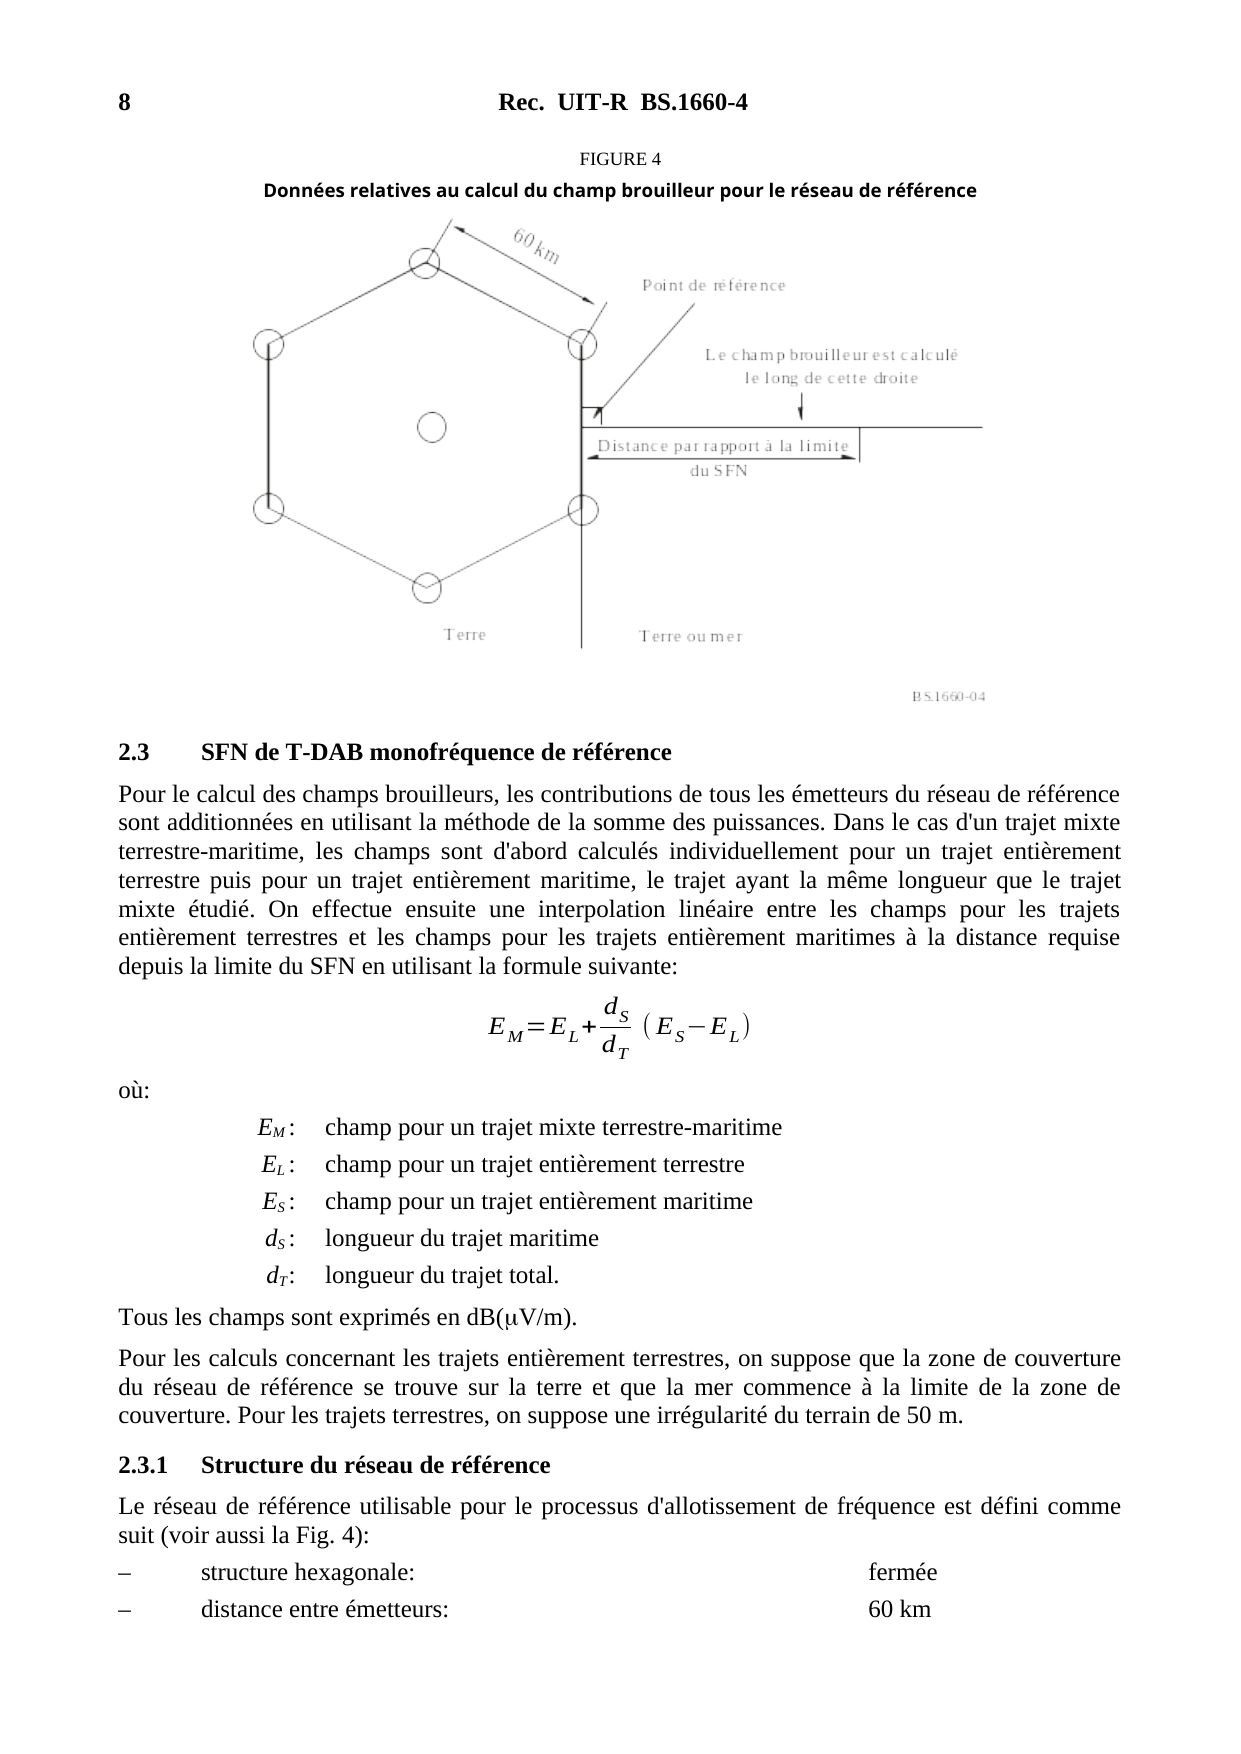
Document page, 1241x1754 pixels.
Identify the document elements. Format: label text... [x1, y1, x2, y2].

text Pour le calcul des champs brouilleurs, les contributions de tous les émetteurs du réseau de référence sont additionnées en utilisant la méthode de la somme des puissances. Dans le cas d'un trajet mixte terrestre-maritime, les champs sont d'abord calculés individuellement pour un trajet entièrement terrestre puis pour un trajet entièrement maritime, le trajet ayant la même longueur que le trajet mixte étudié. On effectue ensuite une interpolation linéaire entre les champs pour les trajets entièrement terrestres et les champs pour les trajets entièrement maritimes à la distance requise depuis la limite du SFN en utilisant la formule suivante: [118, 779, 1122, 980]
text dS : longueur du trajet maritime [118, 1223, 1122, 1252]
text EM : champ pour un trajet mixte terrestre-maritime [118, 1112, 1122, 1141]
text Le réseau de référence utilisable pour le processus d'allotissement de fréquence est défini comme suit (voir aussi la Fig. 4): [118, 1491, 1122, 1549]
text Pour les calculs concernant les trajets entièrement terrestres, on suppose que la zone de couverture du réseau de référence se trouve sur la terre et que la mer commence à la limite de la zone de couverture. Pour les trajets terrestres, on suppose une irrégularité du terrain de 50 m. [118, 1343, 1122, 1429]
text – distance entre émetteurs: 60 km [118, 1594, 1122, 1623]
text dT : longueur du trajet total. [118, 1261, 1122, 1289]
text EL : champ pour un trajet entièrement terrestre [118, 1149, 1122, 1178]
text – structure hexagonale: fermée [118, 1557, 1122, 1586]
text où: [118, 1075, 1122, 1104]
text Tous les champs sont exprimés en dB(V/m). [118, 1302, 1122, 1331]
text figure 4 [118, 148, 1122, 169]
title Données relatives au calcul du champ brouilleur pour le réseau de référence [118, 178, 1122, 203]
text ES : champ pour un trajet entièrement maritime [118, 1186, 1122, 1215]
subtitle 2.3.1 Structure du réseau de référence [118, 1450, 1122, 1479]
subtitle 2.3 SFN de T-DAB monofréquence de référence [118, 737, 1122, 766]
